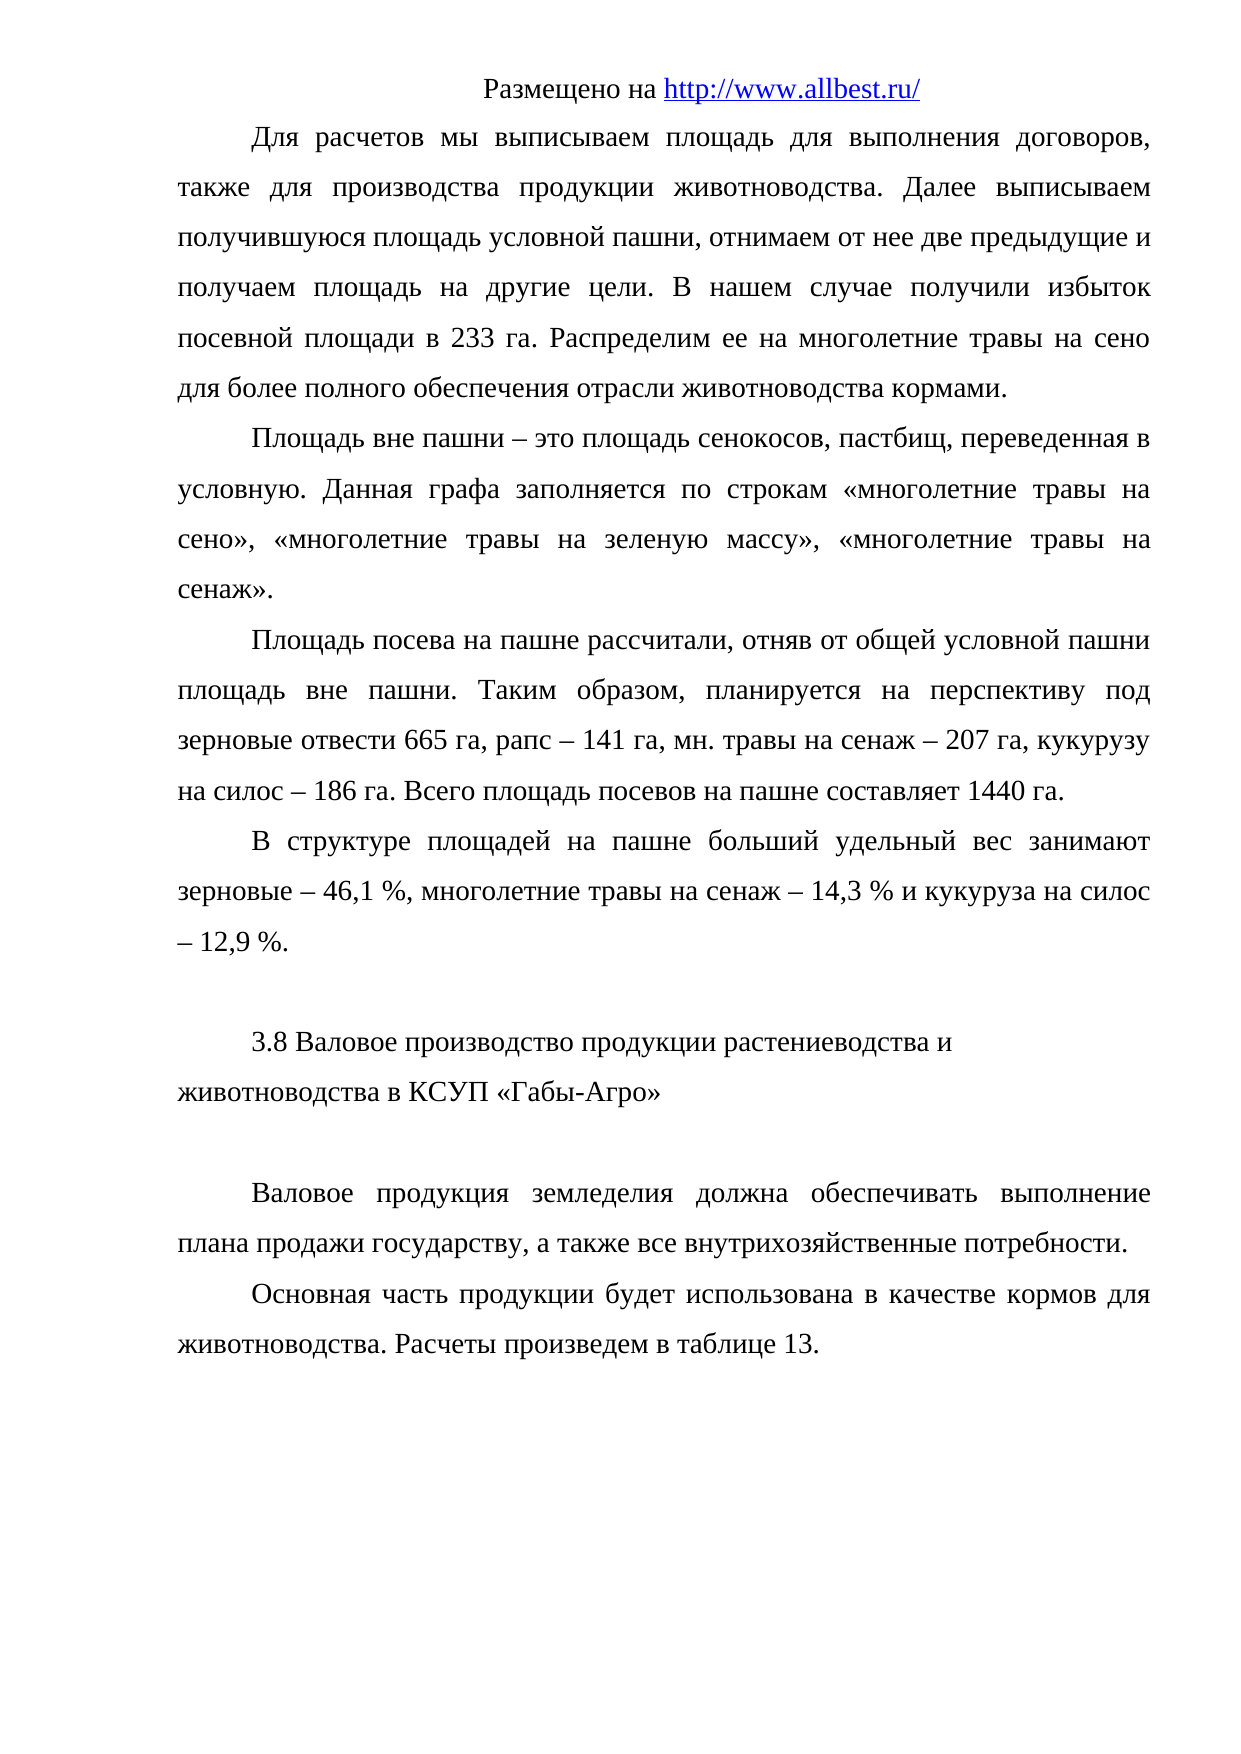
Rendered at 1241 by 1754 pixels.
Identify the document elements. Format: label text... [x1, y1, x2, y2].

text Основная часть продукции будет использована в качестве кормов для животноводства. Расчеты произведем в таблице 13. [177, 1276, 1152, 1360]
text В структуре площадей на пашне больший удельный вес занимают зерновые – 46,1 %, многолетние травы на сенаж – 14,3 % и кукуруза на силос – 12,9 %. [177, 823, 1152, 957]
text 3.8 Валовое производство продукции растениеводства и животноводства в КСУП «Габы-Агро» [177, 1024, 1152, 1108]
text Площадь посева на пашне рассчитали, отняв от общей условной пашни площадь вне пашни. Таким образом, планируется на перспективу под зерновые отвести 665 га, рапс – 141 га, мн. травы на сенаж – 207 га, кукурузу на силос – 186 га. Всего площадь посевов на пашне составляет 1440 га. [177, 622, 1152, 806]
text Валовое продукция земледелия должна обеспечивать выполнение плана продажи государству, а также все внутрихозяйственные потребности. [177, 1175, 1152, 1259]
text Площадь вне пашни – это площадь сенокосов, пастбищ, переведенная в условную. Данная графа заполняется по строкам «многолетние травы на сено», «многолетние травы на зеленую массу», «многолетние травы на сенаж». [177, 421, 1152, 605]
text Для расчетов мы выписываем площадь для выполнения договоров, также для производства продукции животноводства. Далее выписываем получившуюся площадь условной пашни, отнимаем от нее две предыдущие и получаем площадь на другие цели. В нашем случае получили избыток посевной площади в 233 га. Распределим ее на многолетние травы на сено для более полного обеспечения отрасли животноводства кормами. [177, 119, 1152, 404]
